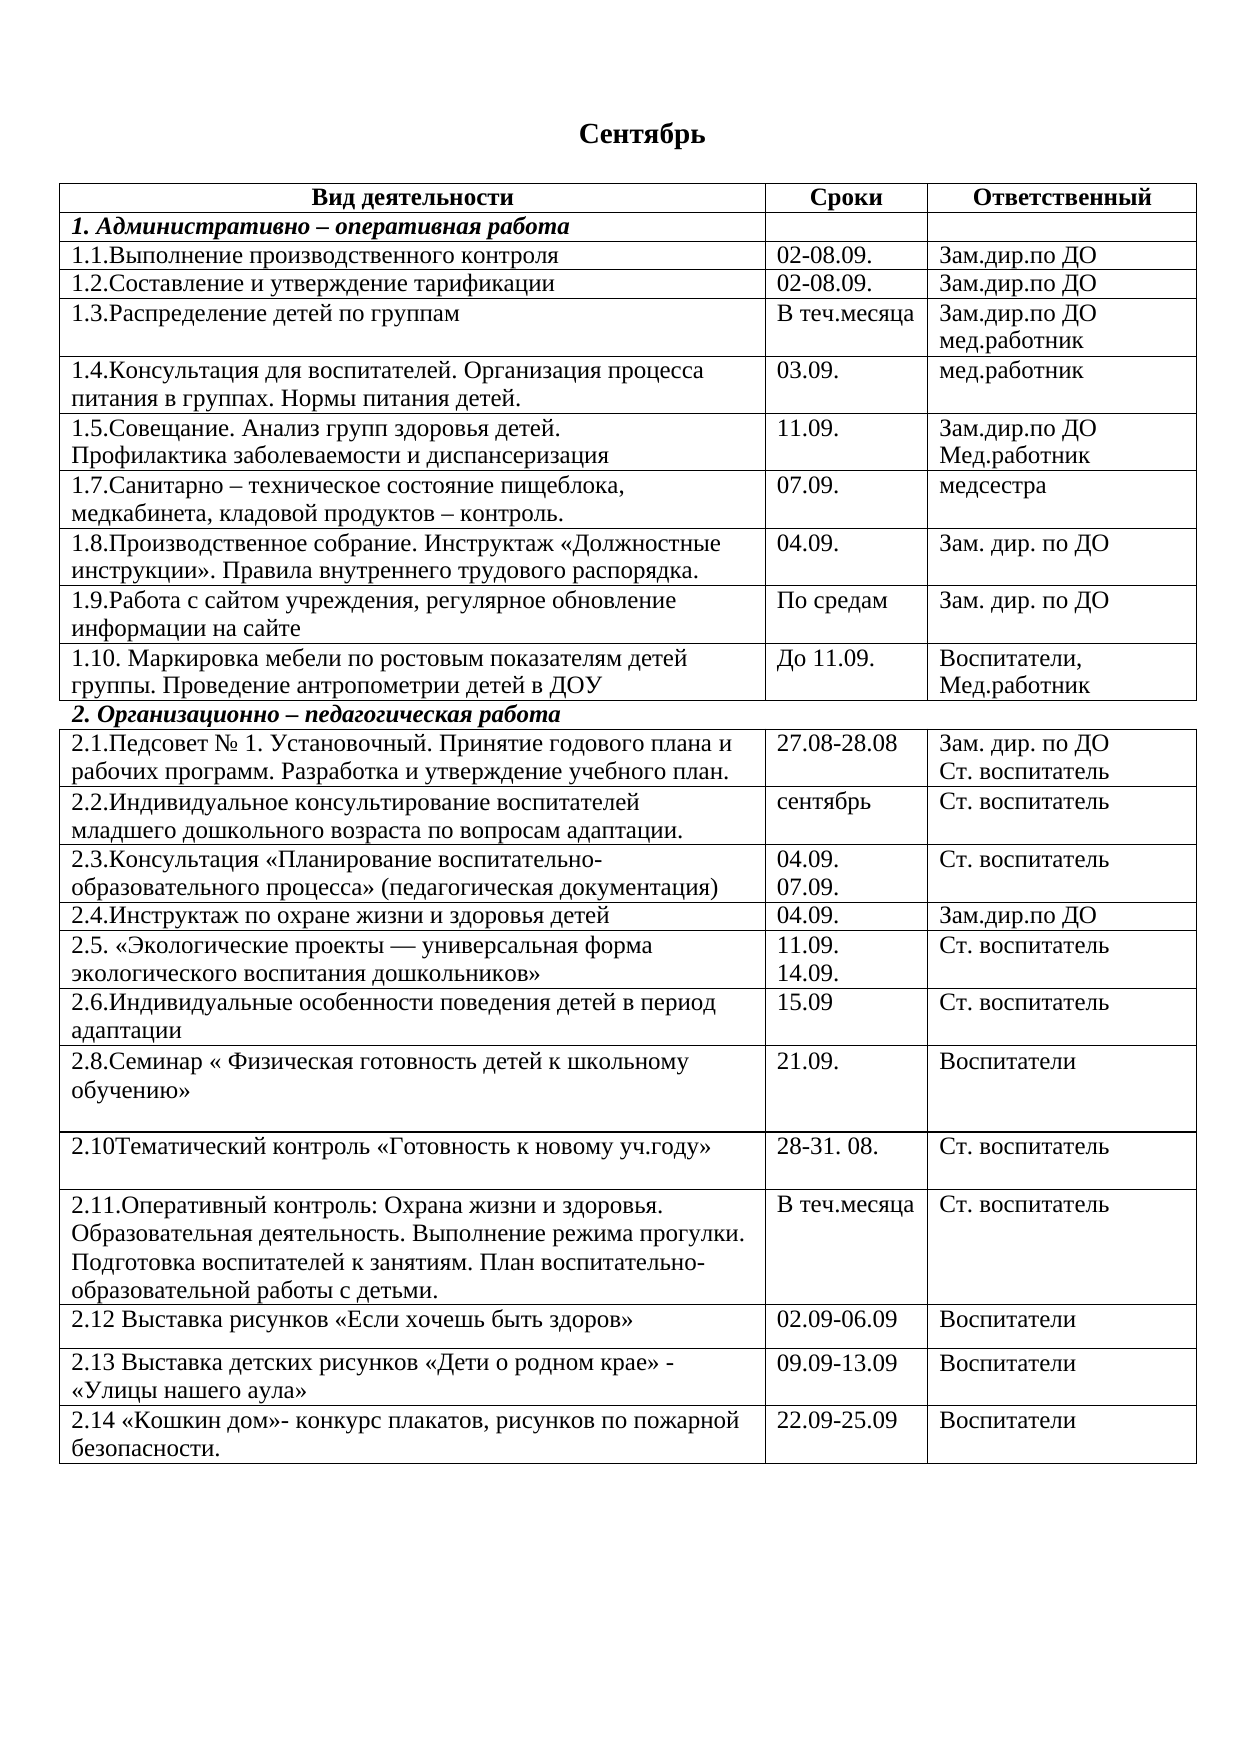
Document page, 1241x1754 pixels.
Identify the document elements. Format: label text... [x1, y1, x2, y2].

table_cell сентябрь [766, 787, 927, 844]
table_cell 02.09-06.09 [766, 1305, 927, 1348]
table_cell Зам.дир.по ДО [928, 242, 1196, 269]
table_cell 2.2.Индивидуальное консультирование воспитателей младшего дошкольного возраста по вопросам адаптации. [60, 787, 765, 844]
table_cell 2.12 Выставка рисунков «Если хочешь быть здоров» [60, 1305, 765, 1348]
table_cell Ст. воспитатель [928, 931, 1196, 987]
table_cell Зам. дир. по ДО [928, 586, 1196, 643]
table_header Сроки [766, 184, 927, 212]
table_cell 22.09-25.09 [766, 1406, 927, 1462]
table_cell 1.3.Распределение детей по группам [60, 299, 765, 356]
table_cell 21.09. [766, 1046, 927, 1131]
table_cell 11.09. 14.09. [766, 931, 927, 987]
table_cell Зам. дир. по ДО Ст. воспитатель [928, 730, 1196, 786]
table_cell Воспитатели [928, 1406, 1196, 1462]
table_cell 2.13 Выставка детских рисунков «Дети о родном крае» - «Улицы нашего аула» [60, 1349, 765, 1405]
table_cell [928, 213, 1196, 241]
table_cell Ст. воспитатель [928, 1190, 1196, 1304]
table_cell 1.2.Составление и утверждение тарификации [60, 270, 765, 298]
table_header Вид деятельности [60, 184, 765, 212]
table_cell В теч.месяца [766, 1190, 927, 1304]
table_cell По средам [766, 586, 927, 643]
table_cell В теч.месяца [766, 299, 927, 356]
table_cell медсестра [928, 471, 1196, 528]
table_cell 27.08-28.08 [766, 730, 927, 786]
table_cell 02-08.09. [766, 270, 927, 298]
table_header Ответственный [928, 184, 1196, 212]
table_cell Ст. воспитатель [928, 1133, 1196, 1189]
table_cell 07.09. [766, 471, 927, 528]
table_cell Воспитатели [928, 1349, 1196, 1405]
table_cell 11.09. [766, 414, 927, 470]
table_cell Воспитатели [928, 1046, 1196, 1131]
table_cell 2.10Тематический контроль «Готовность к новому уч.году» [60, 1133, 765, 1189]
table_cell 09.09-13.09 [766, 1349, 927, 1405]
table_cell Зам.дир.по ДО мед.работник [928, 299, 1196, 356]
table_cell 1. Административно – оперативная работа [60, 213, 765, 241]
table_cell Зам.дир.по ДО [928, 903, 1196, 930]
table_cell 1.7.Санитарно – техническое состояние пищеблока, медкабинета, кладовой продуктов – контроль. [60, 471, 765, 528]
table_cell Ст. воспитатель [928, 989, 1196, 1045]
table_cell Ст. воспитатель [928, 845, 1196, 902]
table_cell Ст. воспитатель [928, 787, 1196, 844]
table_cell 1.10. Маркировка мебели по ростовым показателям детей группы. Проведение антропометрии детей в ДОУ [60, 644, 765, 700]
table_cell 02-08.09. [766, 242, 927, 269]
table_cell 2.14 «Кошкин дом»- конкурс плакатов, рисунков по пожарной безопасности. [60, 1406, 765, 1462]
table_cell 1.1.Выполнение производственного контроля [60, 242, 765, 269]
table_cell 04.09. [766, 903, 927, 930]
table_cell До 11.09. [766, 644, 927, 700]
table_cell 1.4.Консультация для воспитателей. Организация процесса питания в группах. Нормы питания детей. [60, 357, 765, 413]
table_cell Воспитатели, Мед.работник [928, 644, 1196, 700]
table_cell Зам.дир.по ДО [928, 270, 1196, 298]
table_cell 04.09. [766, 529, 927, 585]
table_cell 03.09. [766, 357, 927, 413]
table_cell 1.9.Работа с сайтом учреждения, регулярное обновление информации на сайте [60, 586, 765, 643]
table_cell 2.11.Оперативный контроль: Охрана жизни и здоровья. Образовательная деятельность. Выполнение режима прогулки. Подготовка воспитателей к занятиям. План воспитательно- образовательной работы с детьми. [60, 1190, 765, 1304]
table_cell 1.8.Производственное собрание. Инструктаж «Должностные инструкции». Правила внутреннего трудового распорядка. [60, 529, 765, 585]
table_cell 2.6.Индивидуальные особенности поведения детей в период адаптации [60, 989, 765, 1045]
table_cell 15.09 [766, 989, 927, 1045]
table_cell 2. Организационно – педагогическая работа [59, 701, 1197, 728]
subtitle Сентябрь [117, 116, 1167, 149]
table_cell 04.09. 07.09. [766, 845, 927, 902]
table_cell 2.8.Семинар « Физическая готовность детей к школьному обучению» [60, 1046, 765, 1131]
table_cell Зам.дир.по ДО Мед.работник [928, 414, 1196, 470]
table_cell 2.3.Консультация «Планирование воспитательно- образовательного процесса» (педагогическая документация) [60, 845, 765, 902]
table_cell 2.5. «Экологические проекты — универсальная форма экологического воспитания дошкольников» [60, 931, 765, 987]
table_cell 28-31. 08. [766, 1133, 927, 1189]
table_cell Воспитатели [928, 1305, 1196, 1348]
table_cell Зам. дир. по ДО [928, 529, 1196, 585]
table_cell 2.4.Инструктаж по охране жизни и здоровья детей [60, 903, 765, 930]
table_cell мед.работник [928, 357, 1196, 413]
table_cell [766, 213, 927, 241]
table_cell 2.1.Педсовет № 1. Установочный. Принятие годового плана и рабочих программ. Разработка и утверждение учебного план. [60, 730, 765, 786]
table_cell 1.5.Совещание. Анализ групп здоровья детей. Профилактика заболеваемости и диспансеризация [60, 414, 765, 470]
